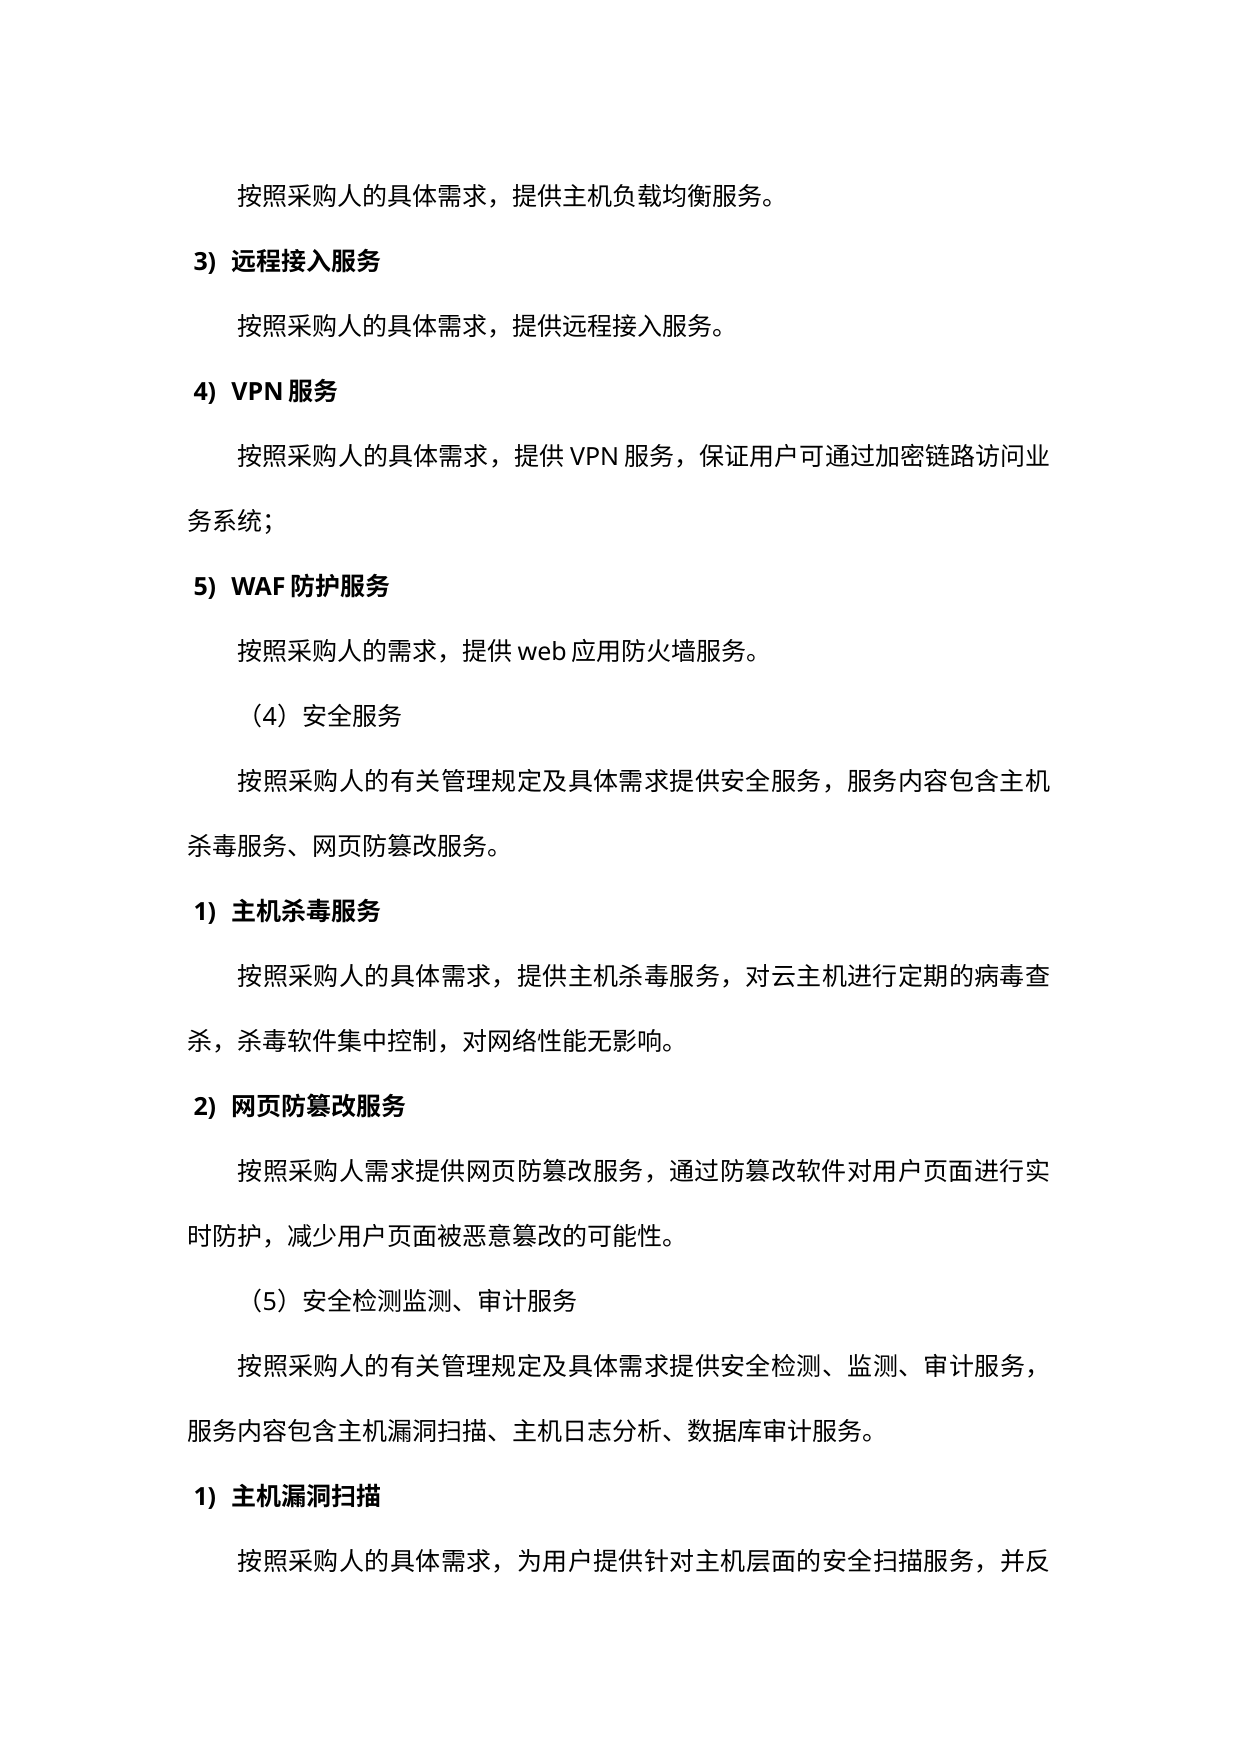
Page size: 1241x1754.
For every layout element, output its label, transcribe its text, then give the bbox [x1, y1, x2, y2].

list 主机漏洞扫描 [187, 1462, 1053, 1527]
text （4）安全服务 [187, 682, 1053, 747]
list 远程接入服务 [187, 227, 1053, 292]
list 主机杀毒服务 [187, 877, 1053, 942]
text 按照采购人的需求，提供web应用防火墙服务。 [187, 617, 1053, 682]
list VPN服务 [187, 357, 1053, 422]
text 按照采购人需求提供网页防篡改服务，通过防篡改软件对用户页面进行实时防护，减少用户页面被恶意篡改的可能性。 [187, 1137, 1053, 1267]
list WAF防护服务 [187, 552, 1053, 617]
text 按照采购人的有关管理规定及具体需求提供安全服务，服务内容包含主机杀毒服务、网页防篡改服务。 [187, 747, 1053, 877]
text 按照采购人的具体需求，提供主机负载均衡服务。 [187, 162, 1053, 227]
text 按照采购人的具体需求，提供主机杀毒服务，对云主机进行定期的病毒查杀，杀毒软件集中控制，对网络性能无影响。 [187, 942, 1053, 1072]
text 按照采购人的有关管理规定及具体需求提供安全检测、监测、审计服务，服务内容包含主机漏洞扫描、主机日志分析、数据库审计服务。 [187, 1332, 1053, 1462]
text （5）安全检测监测、审计服务 [187, 1267, 1053, 1332]
list 网页防篡改服务 [187, 1072, 1053, 1137]
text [187, 1527, 1053, 1592]
text 按照采购人的具体需求，提供VPN服务，保证用户可通过加密链路访问业务系统； [187, 422, 1053, 552]
text 按照采购人的具体需求，提供远程接入服务。 [187, 292, 1053, 357]
